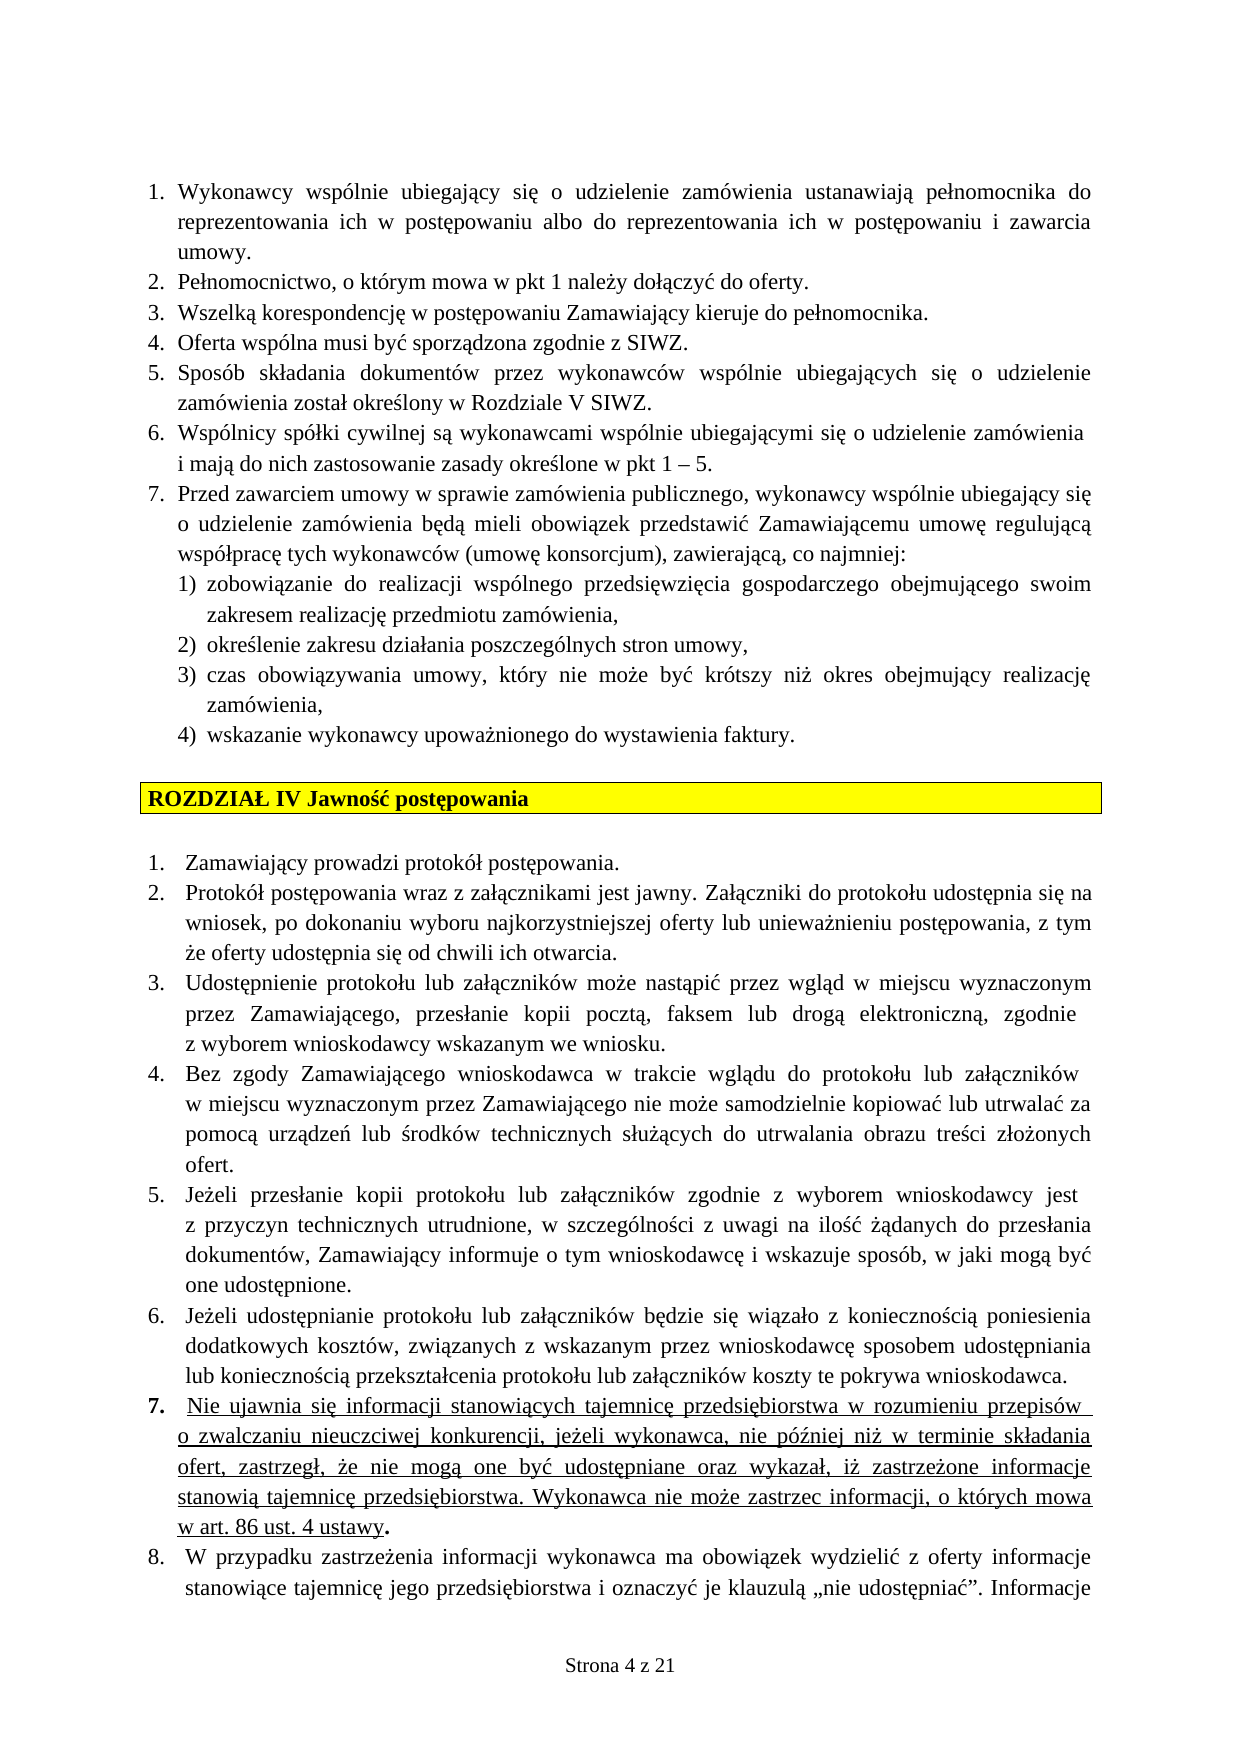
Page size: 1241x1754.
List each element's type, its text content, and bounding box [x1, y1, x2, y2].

list Bez zgody Zamawiającego wnioskodawca w trakcie wglądu do protokołu lub załączników w miejscu wyznaczonym przez Zamawiającego nie może samodzielnie kopiować lub utrwalać za pomocą urządzeń lub środków technicznych służących do utrwalania obrazu treści złożonych ofert. [148, 1060, 1093, 1177]
list zobowiązanie do realizacji wspólnego przedsięwzięcia gospodarczego obejmującego swoim zakresem realizację przedmiotu zamówienia, [177, 571, 1093, 627]
list Zamawiający prowadzi protokół postępowania. [148, 849, 1093, 875]
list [148, 1543, 1093, 1600]
list Udostępnienie protokołu lub załączników może nastąpić przez wgląd w miejscu wyznaczonym przez Zamawiającego, przesłanie kopii pocztą, faksem lub drogą elektroniczną, zgodnie z wyborem wnioskodawcy wskazanym we wniosku. [148, 969, 1093, 1056]
list Nie ujawnia się informacji stanowiących tajemnicę przedsiębiorstwa w rozumieniu przepisów o zwalczaniu nieuczciwej konkurencji, jeżeli wykonawca, nie później niż w terminie składania ofert, zastrzegł, że nie mogą one być udostępniane oraz wykazał, iż zastrzeżone informacje stanowią tajemnicę przedsiębiorstwa. Wykonawca nie może zastrzec informacji, o których mowa w art. 86 ust. 4 ustawy. [148, 1392, 1093, 1539]
list określenie zakresu działania poszczególnych stron umowy, [177, 631, 1093, 657]
list Przed zawarciem umowy w sprawie zamówienia publicznego, wykonawcy wspólnie ubiegający się o udzielenie zamówienia będą mieli obowiązek przedstawić Zamawiającemu umowę regulującą współpracę tych wykonawców (umowę konsorcjum), zawierającą, co najmniej: [148, 480, 1093, 567]
list Jeżeli udostępnianie protokołu lub załączników będzie się wiązało z koniecznością poniesienia dodatkowych kosztów, związanych z wskazanym przez wnioskodawcę sposobem udostępniania lub koniecznością przekształcenia protokołu lub załączników koszty te pokrywa wnioskodawca. [148, 1302, 1093, 1388]
list Oferta wspólna musi być sporządzona zgodnie z SIWZ. [148, 329, 1093, 355]
subtitle ROZDZIAŁ IV Jawność postępowania [141, 783, 1101, 813]
list Wykonawcy wspólnie ubiegający się o udzielenie zamówienia ustanawiają pełnomocnika do reprezentowania ich w postępowaniu albo do reprezentowania ich w postępowaniu i zawarcia umowy. [148, 178, 1093, 264]
list Wspólnicy spółki cywilnej są wykonawcami wspólnie ubiegającymi się o udzielenie zamówienia i mają do nich zastosowanie zasady określone w pkt 1 – 5. [148, 419, 1093, 476]
list Sposób składania dokumentów przez wykonawców wspólnie ubiegających się o udzielenie zamówienia został określony w Rozdziale V SIWZ. [148, 359, 1093, 416]
list Wszelką korespondencję w postępowaniu Zamawiający kieruje do pełnomocnika. [148, 299, 1093, 325]
list Pełnomocnictwo, o którym mowa w pkt 1 należy dołączyć do oferty. [148, 268, 1093, 295]
list Jeżeli przesłanie kopii protokołu lub załączników zgodnie z wyborem wnioskodawcy jest z przyczyn technicznych utrudnione, w szczególności z uwagi na ilość żądanych do przesłania dokumentów, Zamawiający informuje o tym wnioskodawcę i wskazuje sposób, w jaki mogą być one udostępnione. [148, 1181, 1093, 1298]
list Protokół postępowania wraz z załącznikami jest jawny. Załączniki do protokołu udostępnia się na wniosek, po dokonaniu wyboru najkorzystniejszej oferty lub unieważnieniu postępowania, z tym że oferty udostępnia się od chwili ich otwarcia. [148, 879, 1093, 966]
list wskazanie wykonawcy upoważnionego do wystawienia faktury. [177, 722, 1093, 748]
list czas obowiązywania umowy, który nie może być krótszy niż okres obejmujący realizację zamówienia, [177, 661, 1093, 718]
